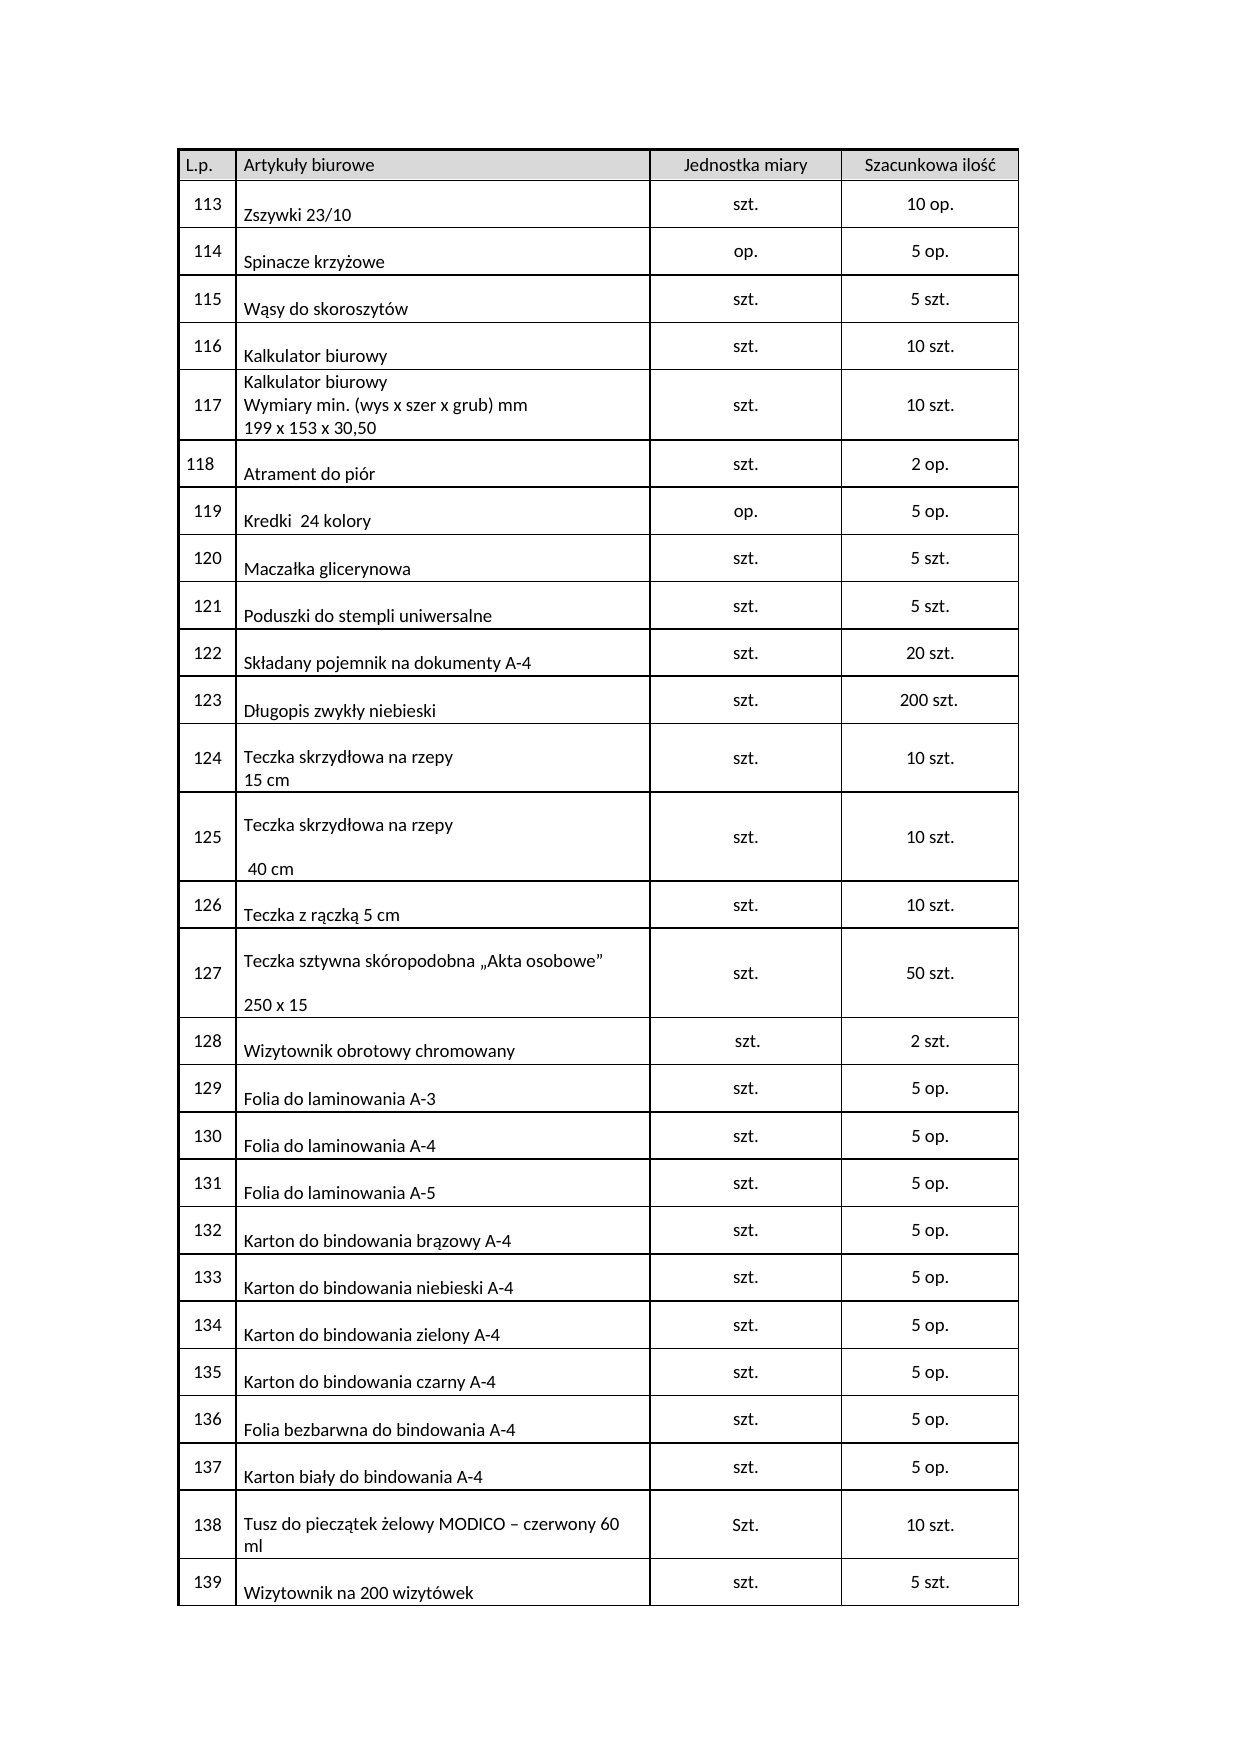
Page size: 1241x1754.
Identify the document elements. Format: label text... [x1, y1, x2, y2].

table_cell 123 [180, 677, 235, 723]
table_cell szt. [651, 1349, 841, 1395]
table_cell 5 op. [842, 1065, 1018, 1111]
table_cell szt. [651, 276, 841, 321]
table_cell szt. [651, 677, 841, 723]
table_cell szt. [651, 323, 841, 369]
table_cell 120 [180, 535, 235, 581]
table_header Szacunkowa ilość [842, 151, 1018, 179]
table_cell Karton biały do bindowania A-4 [237, 1444, 649, 1489]
table_cell 10 szt. [842, 724, 1018, 791]
table_cell 10 szt. [842, 882, 1018, 927]
table_cell 200 szt. [842, 677, 1018, 723]
table_cell Długopis zwykły niebieski [237, 677, 649, 723]
table_cell 5 szt. [842, 276, 1018, 321]
table_cell 5 szt. [842, 1559, 1018, 1605]
table_cell szt. [651, 1302, 841, 1347]
table_header Artykuły biurowe [237, 151, 649, 179]
table_cell 114 [180, 228, 235, 274]
table_cell Poduszki do stempli uniwersalne [237, 582, 649, 628]
table_cell szt. [651, 181, 841, 227]
table_cell 119 [180, 488, 235, 533]
table_cell 126 [180, 882, 235, 927]
table_cell Wąsy do skoroszytów [237, 276, 649, 321]
table_cell szt. [651, 882, 841, 927]
table_cell 122 [180, 630, 235, 675]
table_cell szt. [651, 1113, 841, 1158]
table_cell 116 [180, 323, 235, 369]
table_cell 125 [180, 793, 235, 880]
table_cell 131 [180, 1160, 235, 1206]
table_cell Szt. [651, 1491, 841, 1557]
table_cell 5 op. [842, 1302, 1018, 1347]
table_cell 133 [180, 1255, 235, 1300]
table_cell Kalkulator biurowy Wymiary min. (wys x szer x grub) mm 199 x 153 x 30,50 [237, 370, 649, 439]
table_cell Karton do bindowania niebieski A-4 [237, 1255, 649, 1300]
table_cell 118 [180, 441, 235, 486]
table_cell szt. [651, 1160, 841, 1206]
table_cell 5 op. [842, 1160, 1018, 1206]
table_cell Kalkulator biurowy [237, 323, 649, 369]
table_cell szt. [651, 1559, 841, 1605]
table_cell 5 szt. [842, 535, 1018, 581]
table_cell szt. [651, 630, 841, 675]
table_cell 10 szt. [842, 323, 1018, 369]
table_cell op. [651, 228, 841, 274]
table_cell 127 [180, 929, 235, 1016]
table_cell szt. [651, 370, 841, 439]
table_cell 20 szt. [842, 630, 1018, 675]
table_cell 136 [180, 1396, 235, 1442]
table_cell szt. [651, 1018, 841, 1064]
table_cell 5 op. [842, 1349, 1018, 1395]
table_cell szt. [651, 1065, 841, 1111]
table_cell 50 szt. [842, 929, 1018, 1016]
table_cell 137 [180, 1444, 235, 1489]
table_cell Tusz do pieczątek żelowy MODICO – czerwony 60 ml [237, 1491, 649, 1557]
table_cell 2 op. [842, 441, 1018, 486]
table_cell Zszywki 23/10 [237, 181, 649, 227]
table_cell 10 szt. [842, 793, 1018, 880]
table_cell szt. [651, 582, 841, 628]
table_cell Spinacze krzyżowe [237, 228, 649, 274]
table_cell 5 op. [842, 1396, 1018, 1442]
table_cell Atrament do piór [237, 441, 649, 486]
table_cell 5 szt. [842, 582, 1018, 628]
table_cell Folia do laminowania A-3 [237, 1065, 649, 1111]
table_header Jednostka miary [651, 151, 841, 179]
table_cell 138 [180, 1491, 235, 1557]
table_cell 5 op. [842, 1207, 1018, 1253]
table_cell szt. [651, 793, 841, 880]
table_cell Teczka z rączką 5 cm [237, 882, 649, 927]
table_cell op. [651, 488, 841, 533]
table_cell 2 szt. [842, 1018, 1018, 1064]
table_cell 121 [180, 582, 235, 628]
table_cell szt. [651, 535, 841, 581]
table_cell Teczka sztywna skóropodobna „Akta osobowe” 250 x 15 [237, 929, 649, 1016]
table_cell 10 op. [842, 181, 1018, 227]
table_cell Teczka skrzydłowa na rzepy [237, 724, 649, 791]
table_cell Folia do laminowania A-4 [237, 1113, 649, 1158]
table_cell szt. [651, 1255, 841, 1300]
table_cell 130 [180, 1113, 235, 1158]
table_cell Teczka skrzydłowa na rzepy [237, 793, 649, 880]
table_cell Karton do bindowania brązowy A-4 [237, 1207, 649, 1253]
table_cell 132 [180, 1207, 235, 1253]
table_cell 139 [180, 1559, 235, 1605]
table_cell szt. [651, 1396, 841, 1442]
table_cell Wizytownik obrotowy chromowany [237, 1018, 649, 1064]
table_cell 5 op. [842, 1255, 1018, 1300]
table_cell 10 szt. [842, 1491, 1018, 1557]
table_cell Maczałka glicerynowa [237, 535, 649, 581]
table_cell Folia bezbarwna do bindowania A-4 [237, 1396, 649, 1442]
table_cell szt. [651, 1207, 841, 1253]
table_cell 115 [180, 276, 235, 321]
table_cell 5 op. [842, 228, 1018, 274]
table_cell 113 [180, 181, 235, 227]
table_cell Składany pojemnik na dokumenty A-4 [237, 630, 649, 675]
table_cell 124 [180, 724, 235, 791]
table_cell 5 op. [842, 1113, 1018, 1158]
table_header L.p. [180, 151, 235, 179]
table_cell Wizytownik na 200 wizytówek [237, 1559, 649, 1605]
table_cell 10 szt. [842, 370, 1018, 439]
table_cell Folia do laminowania A-5 [237, 1160, 649, 1206]
table_cell 129 [180, 1065, 235, 1111]
table_cell 5 op. [842, 1444, 1018, 1489]
table_cell szt. [651, 441, 841, 486]
table_cell 117 [180, 370, 235, 439]
table_cell 5 op. [842, 488, 1018, 533]
table_cell Karton do bindowania czarny A-4 [237, 1349, 649, 1395]
table_cell 128 [180, 1018, 235, 1064]
table_cell Kredki 24 kolory [237, 488, 649, 533]
table_cell szt. [651, 929, 841, 1016]
table_cell Karton do bindowania zielony A-4 [237, 1302, 649, 1347]
table_cell szt. [651, 724, 841, 791]
table_cell 135 [180, 1349, 235, 1395]
table_cell 134 [180, 1302, 235, 1347]
table_cell szt. [651, 1444, 841, 1489]
